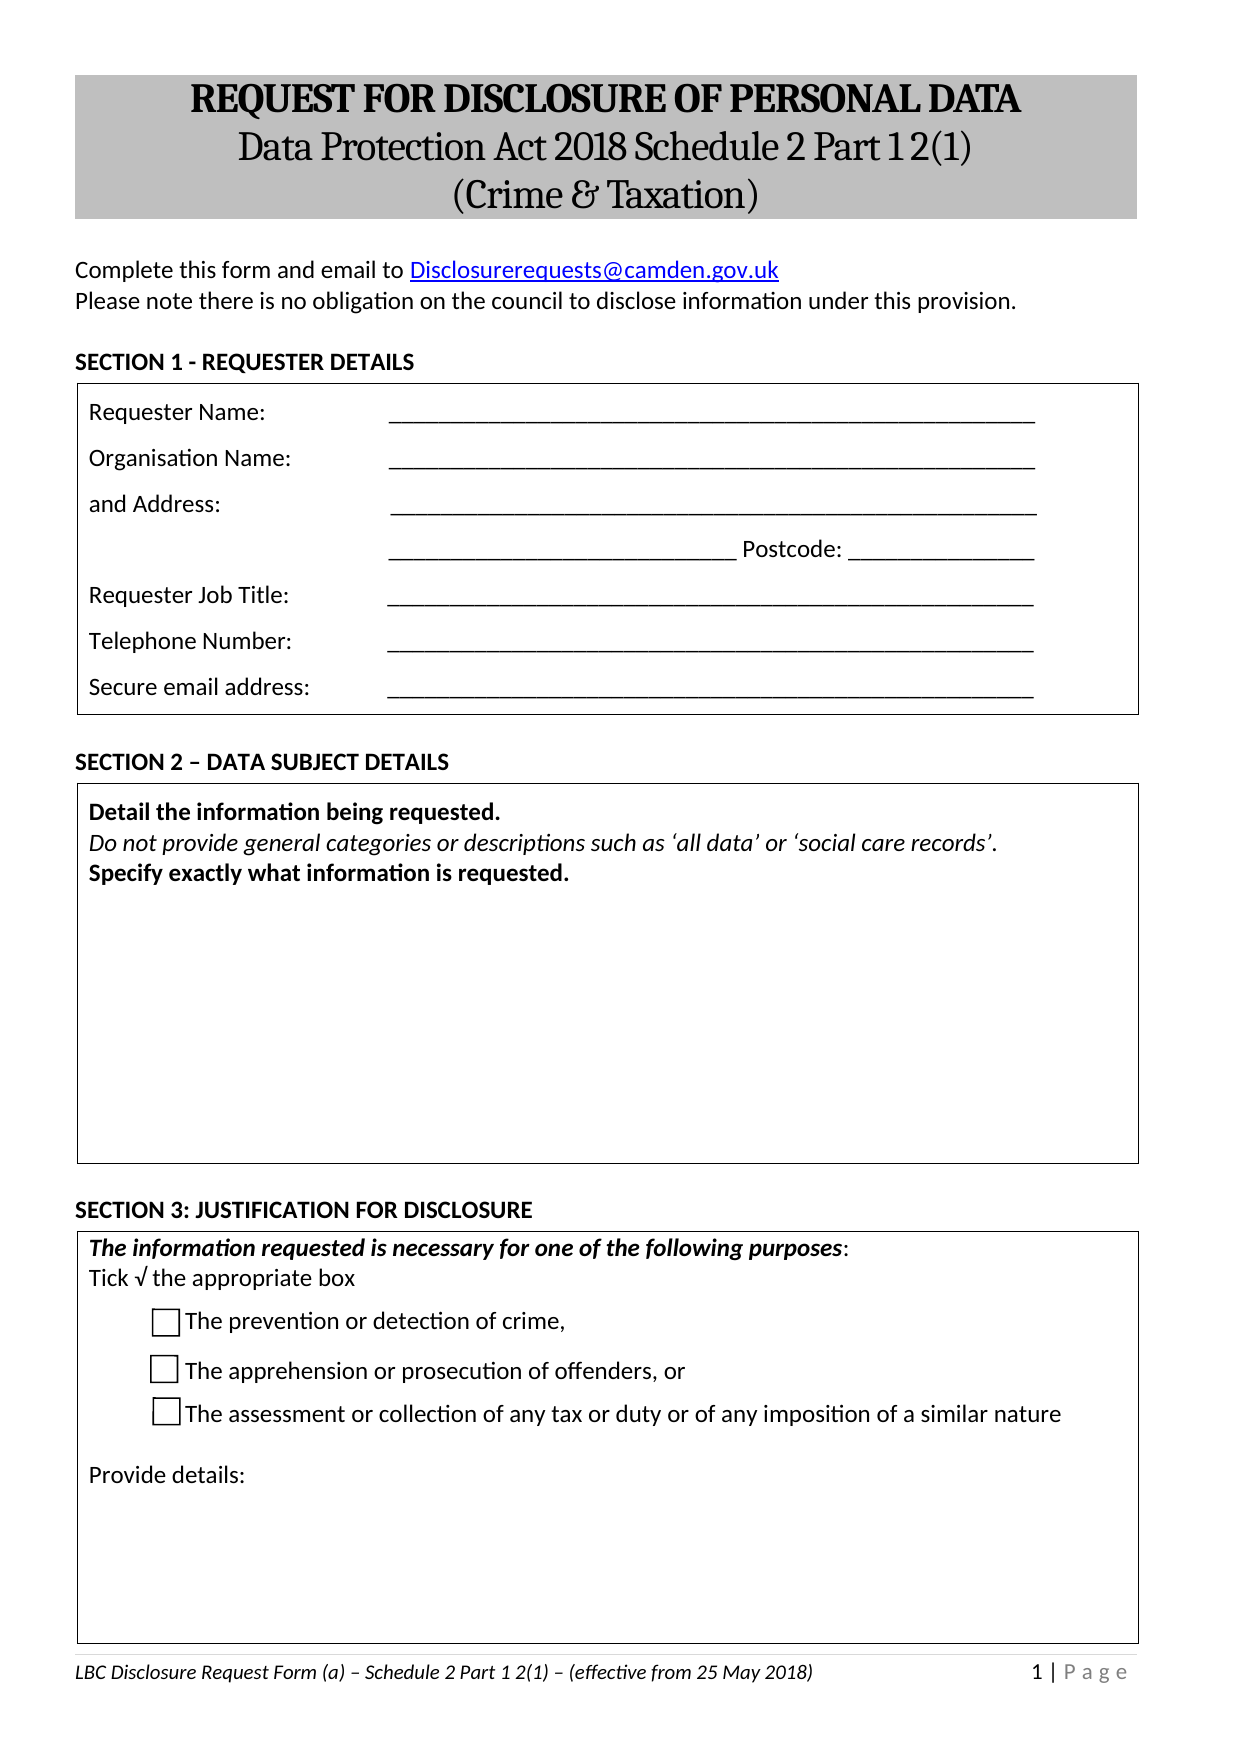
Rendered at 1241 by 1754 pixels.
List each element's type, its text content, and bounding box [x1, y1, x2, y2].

text SECTION 3: JUSTIFICATION FOR DISCLOSURE [75, 1194, 1137, 1224]
title REQUEST FOR DISCLOSURE OF PERSONAL DATA [75, 75, 1137, 123]
table_header Requester Name: ____________________________________________________ Organisation Name: ____________________________________________________ and Address: ____________________________________________________ ____________________________ Postcode: _______________ Requester Job Title: ____________________________________________________ Telephone Number: ____________________________________________________ Secure email address: ____________________________________________________ [78, 384, 1138, 714]
table_header Detail the information being requested. Do not provide general categories or descriptions such as ‘all data’ or ‘social care records’. Specify exactly what information is requested. [78, 784, 1138, 1162]
text SECTION 1 - REQUESTER DETAILS [75, 346, 1137, 376]
text Please note there is no obligation on the council to disclose information under this provision. [75, 285, 1137, 315]
text Complete this form and email to Disclosurerequests@camden.gov.uk [75, 254, 1137, 285]
table_header The information requested is necessary for one of the following purposes: Tick √ the appropriate box The prevention or detection of crime, The apprehension or prosecution of offenders, or The assessment or collection of any tax or duty or of any imposition of a similar nature Provide details: [78, 1232, 1138, 1642]
text SECTION 2 – DATA SUBJECT DETAILS [75, 746, 1137, 776]
title (Crime & Taxation) [75, 171, 1137, 219]
title Data Protection Act 2018 Schedule 2 Part 1 2(1) [75, 123, 1137, 171]
